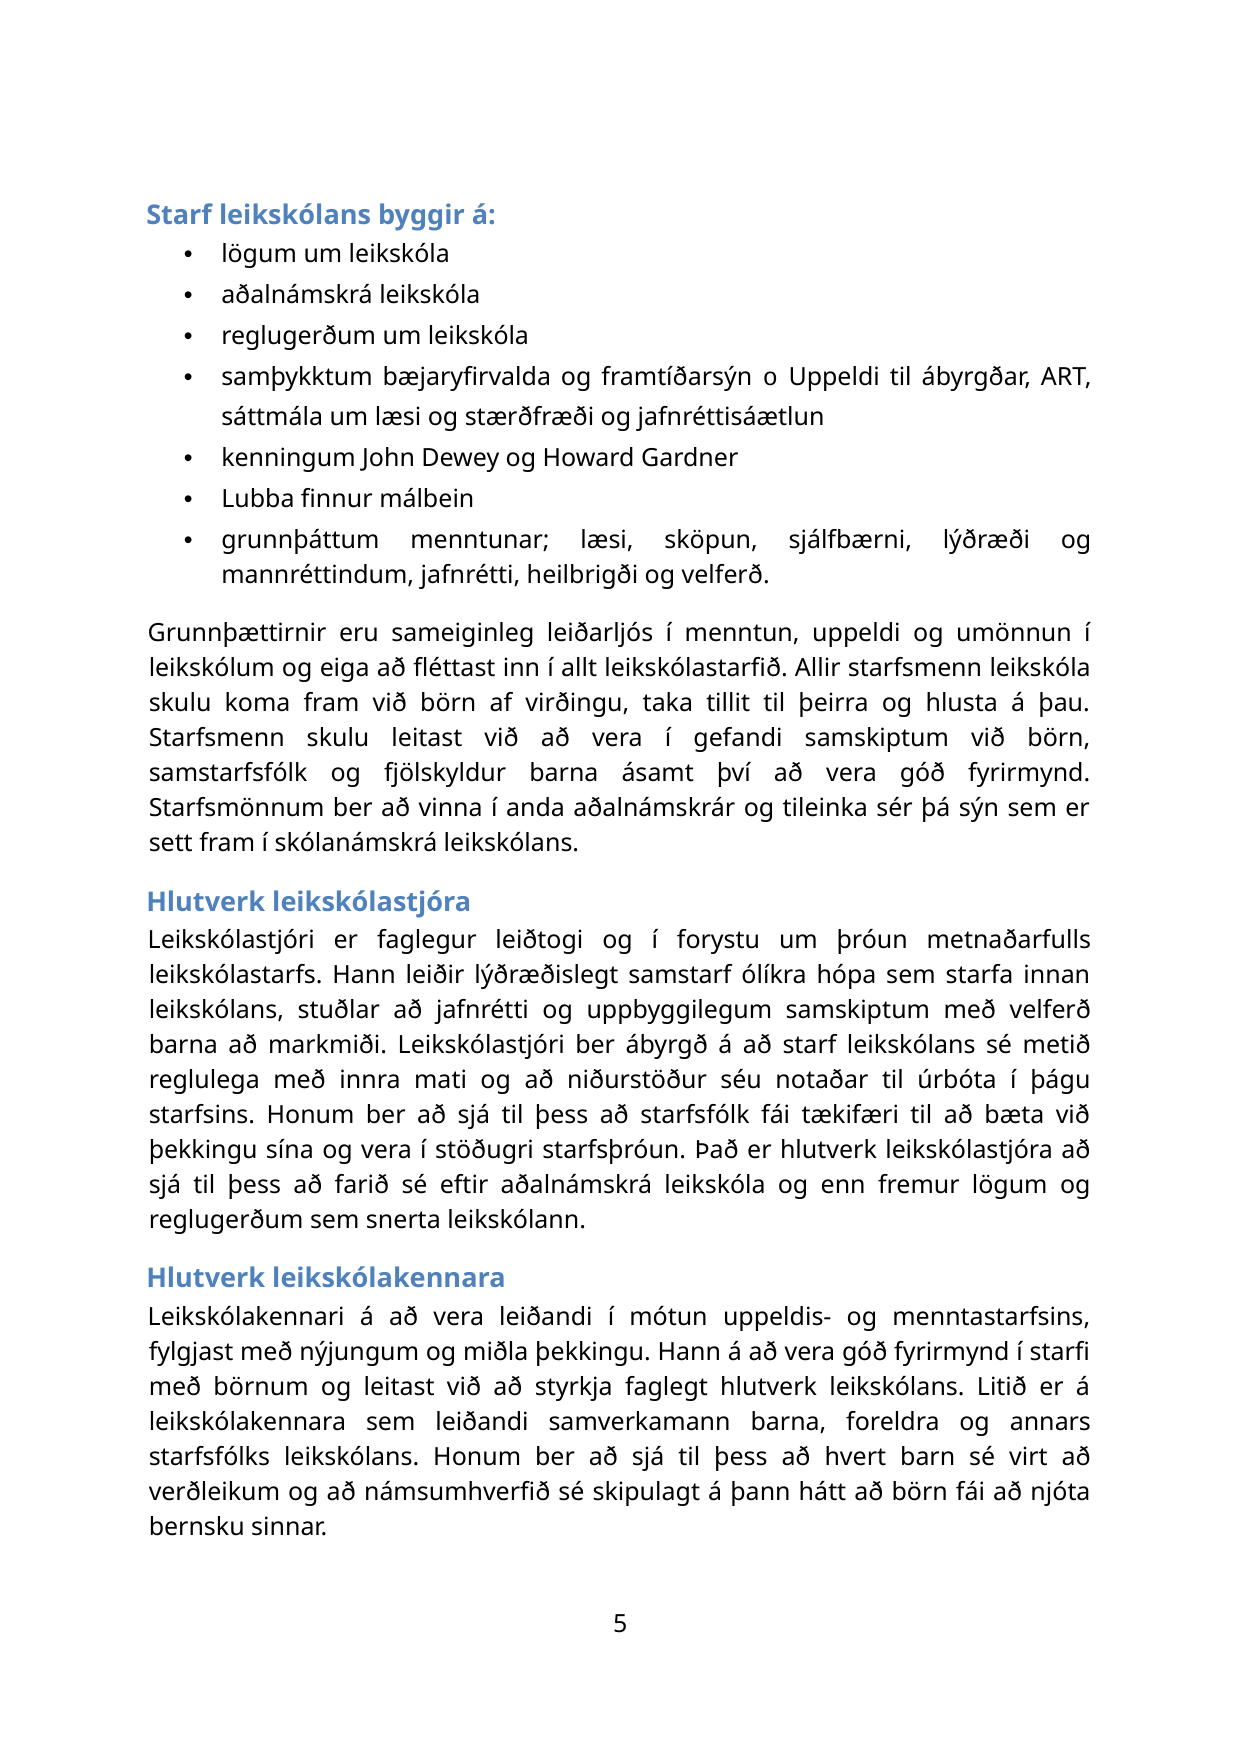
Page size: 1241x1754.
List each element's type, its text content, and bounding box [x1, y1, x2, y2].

list aðalnámskrá leikskóla [183, 276, 1092, 310]
list samþykktum bæjaryfirvalda og framtíðarsýn o Uppeldi til ábyrgðar, ART, sáttmála um læsi og stærðfræði og jafnréttisáætlun [183, 358, 1092, 432]
subtitle Hlutverk leikskólakennara [146, 1259, 1093, 1296]
subtitle Starf leikskólans byggir á: [146, 195, 1093, 232]
text Grunnþættirnir eru sameiginleg leiðarljós í menntun, uppeldi og umönnun í leikskólum og eiga að fléttast inn í allt leikskólastarfið. Allir starfsmenn leikskóla skulu koma fram við börn af virðingu, taka tillit til þeirra og hlusta á þau. Starfsmenn skulu leitast við að vera í gefandi samskiptum við börn, samstarfsfólk og fjölskyldur barna ásamt því að vera góð fyrirmynd. Starfsmönnum ber að vinna í anda aðalnámskrár og tileinka sér þá sýn sem er sett fram í skólanámskrá leikskólans. [147, 615, 1092, 859]
list kenningum John Dewey og Howard Gardner [183, 440, 1092, 474]
list grunnþáttum menntunar; læsi, sköpun, sjálfbærni, lýðræði og mannréttindum, jafnrétti, heilbrigði og velferð. [183, 522, 1092, 591]
list Lubba finnur málbein [183, 481, 1092, 515]
list reglugerðum um leikskóla [183, 317, 1092, 351]
list lögum um leikskóla [183, 235, 1092, 269]
text Leikskólakennari á að vera leiðandi í mótun uppeldis- og menntastarfsins, fylgjast með nýjungum og miðla þekkingu. Hann á að vera góð fyrirmynd í starfi með börnum og leitast við að styrkja faglegt hlutverk leikskólans. Litið er á leikskólakennara sem leiðandi samverkamann barna, foreldra og annars starfsfólks leikskólans. Honum ber að sjá til þess að hvert barn sé virt að verðleikum og að námsumhverfið sé skipulagt á þann hátt að börn fái að njóta bernsku sinnar. [147, 1298, 1092, 1542]
text Leikskólastjóri er faglegur leiðtogi og í forystu um þróun metnaðarfulls leikskólastarfs. Hann leiðir lýðræðislegt samstarf ólíkra hópa sem starfa innan leikskólans, stuðlar að jafnrétti og uppbyggilegum samskiptum með velferð barna að markmiði. Leikskólastjóri ber ábyrgð á að starf leikskólans sé metið reglulega með innra mati og að niðurstöður séu notaðar til úrbóta í þágu starfsins. Honum ber að sjá til þess að starfsfólk fái tækifæri til að bæta við þekkingu sína og vera í stöðugri starfsþróun. Það er hlutverk leikskólastjóra að sjá til þess að farið sé eftir aðalnámskrá leikskóla og enn fremur lögum og reglugerðum sem snerta leikskólann. [147, 922, 1092, 1236]
subtitle Hlutverk leikskólastjóra [146, 882, 1093, 919]
